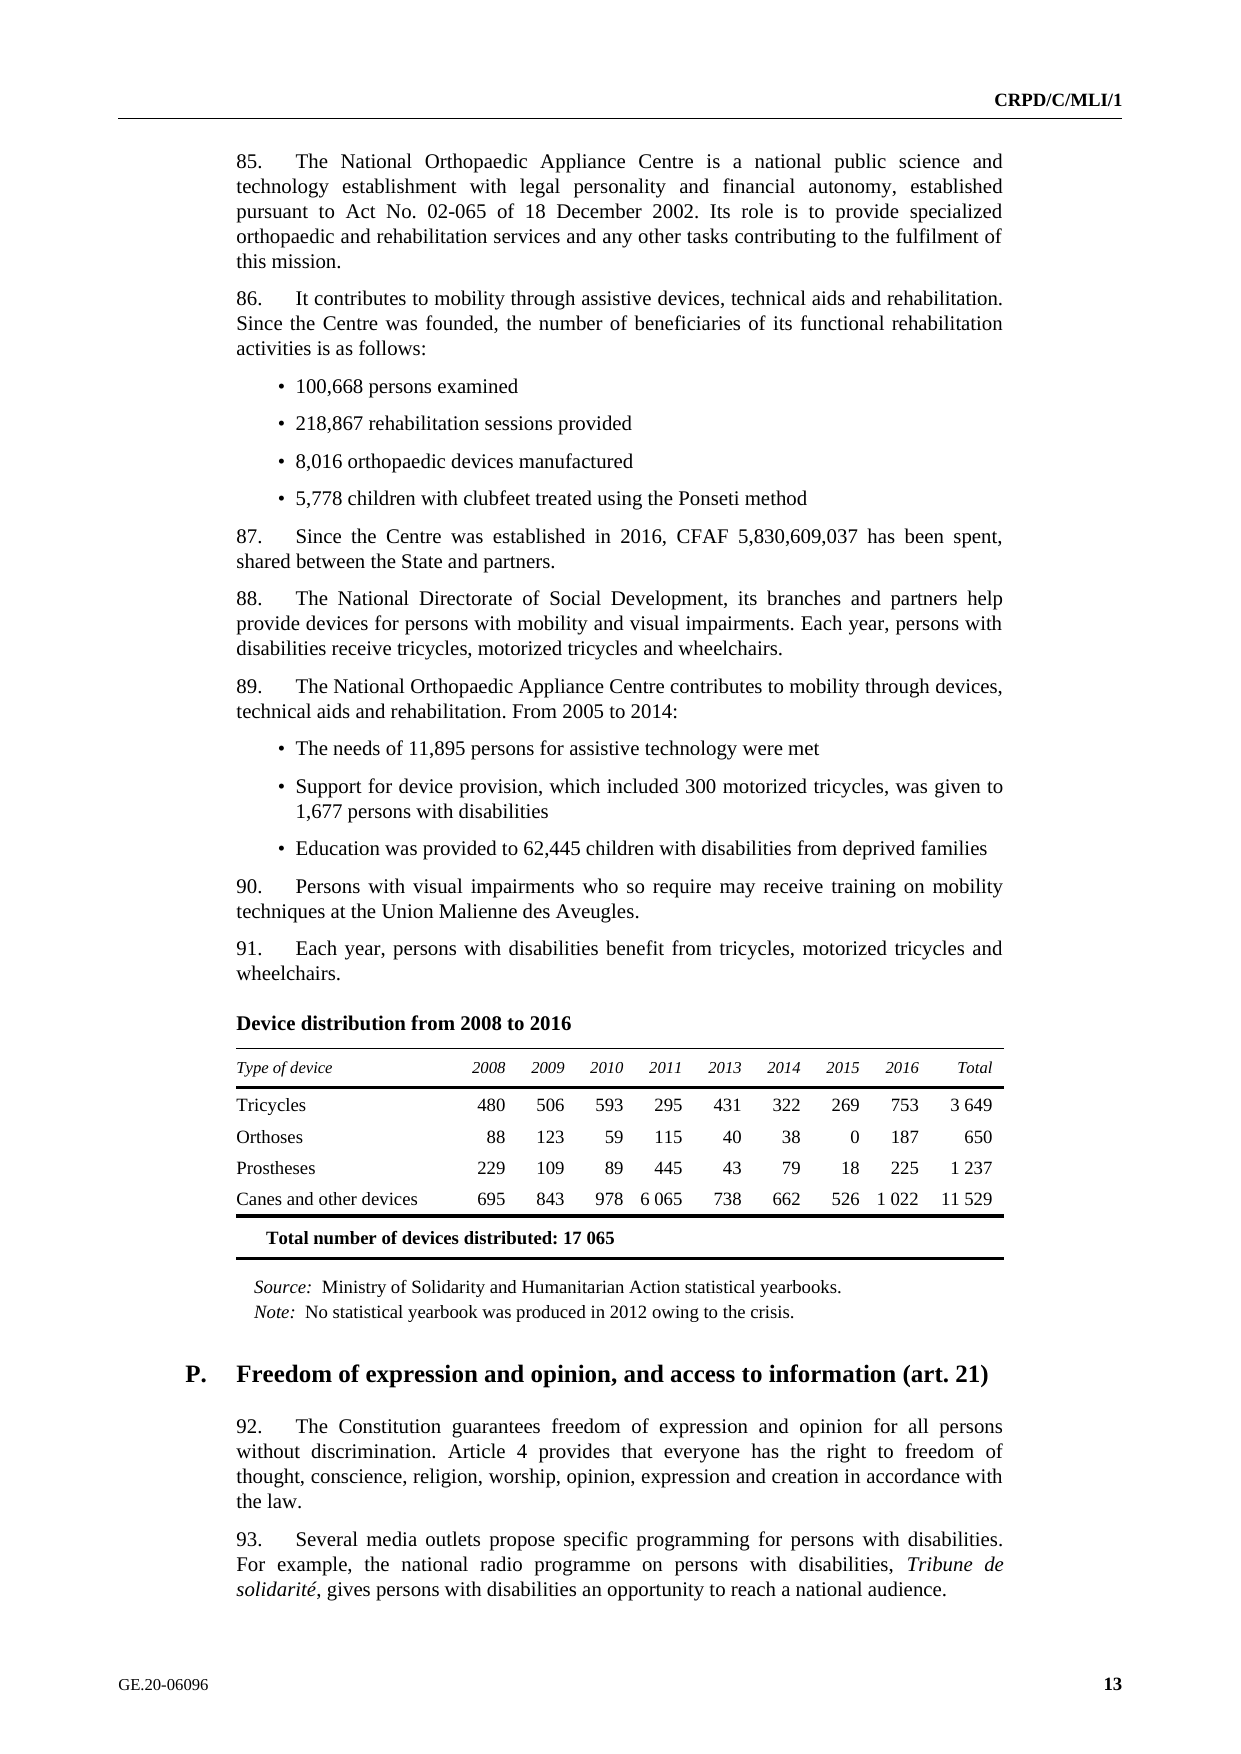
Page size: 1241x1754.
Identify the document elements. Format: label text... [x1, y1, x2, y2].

table_cell 1 237 [930, 1152, 1004, 1183]
table_cell 43 [694, 1152, 753, 1183]
table_cell 3 649 [930, 1089, 1004, 1121]
table_cell 526 [812, 1183, 871, 1214]
text 85. The National Orthopaedic Appliance Centre is a national public science and technology establishment with legal personality and financial autonomy, established pursuant to Act No. 02-065 of 18 December 2002. Its role is to provide specialized orthopaedic and rehabilitation services and any other tasks contributing to the fulfilment of this mission. [236, 148, 1004, 273]
list • 5,778 children with clubfeet treated using the Ponseti method [278, 485, 1004, 510]
list • Education was provided to 62,445 children with disabilities from deprived families [278, 835, 1004, 860]
table_cell Total number of devices distributed: 17 065 [236, 1218, 1004, 1257]
table_cell Orthoses [236, 1121, 458, 1152]
text 93. Several media outlets propose specific programming for persons with disabilities. For example, the national radio programme on persons with disabilities, Tribune de solidarité, gives persons with disabilities an opportunity to reach a national audience. [236, 1526, 1004, 1601]
table_cell Tricycles [236, 1089, 458, 1121]
table_cell 593 [576, 1089, 635, 1121]
table_cell 480 [458, 1089, 517, 1121]
table_cell 6 065 [635, 1183, 694, 1214]
table_cell 11 529 [930, 1183, 1004, 1214]
table_cell 738 [694, 1183, 753, 1214]
table_cell 109 [517, 1152, 576, 1183]
text 91. Each year, persons with disabilities benefit from tricycles, motorized tricycles and wheelchairs. [236, 935, 1004, 985]
table_header 2011 [635, 1049, 694, 1086]
table_cell 115 [635, 1121, 694, 1152]
table_cell 695 [458, 1183, 517, 1214]
list • 100,668 persons examined [278, 373, 1004, 398]
text P. Freedom of expression and opinion, and access to information (art. 21) [118, 1360, 1004, 1388]
table_cell 229 [458, 1152, 517, 1183]
text Source: Ministry of Solidarity and Humanitarian Action statistical yearbooks. [236, 1273, 1004, 1298]
table_cell 40 [694, 1121, 753, 1152]
table_header 2008 [458, 1049, 517, 1086]
text 89. The National Orthopaedic Appliance Centre contributes to mobility through devices, technical aids and rehabilitation. From 2005 to 2014: [236, 673, 1004, 723]
table_cell 843 [517, 1183, 576, 1214]
list • The needs of 11,895 persons for assistive technology were met [278, 735, 1004, 760]
table_cell 59 [576, 1121, 635, 1152]
text 88. The National Directorate of Social Development, its branches and partners help provide devices for persons with mobility and visual impairments. Each year, persons with disabilities receive tricycles, motorized tricycles and wheelchairs. [236, 585, 1004, 660]
table_header 2015 [812, 1049, 871, 1086]
table_cell 0 [812, 1121, 871, 1152]
text 90. Persons with visual impairments who so require may receive training on mobility techniques at the Union Malienne des Aveugles. [236, 873, 1004, 923]
table_cell Prostheses [236, 1152, 458, 1183]
table_cell 295 [635, 1089, 694, 1121]
text Note: No statistical yearbook was produced in 2012 owing to the crisis. [236, 1298, 1004, 1323]
table_cell 445 [635, 1152, 694, 1183]
list • Support for device provision, which included 300 motorized tricycles, was given to 1,677 persons with disabilities [278, 773, 1004, 823]
table_header 2009 [517, 1049, 576, 1086]
table_cell 431 [694, 1089, 753, 1121]
table_cell 1 022 [871, 1183, 930, 1214]
table_header Total [930, 1049, 1004, 1086]
table_cell Canes and other devices [236, 1183, 458, 1214]
table_cell 38 [753, 1121, 812, 1152]
table_cell 753 [871, 1089, 930, 1121]
table_cell 322 [753, 1089, 812, 1121]
table_header 2014 [753, 1049, 812, 1086]
text 87. Since the Centre was established in 2016, CFAF 5,830,609,037 has been spent, shared between the State and partners. [236, 523, 1004, 573]
table_header 2013 [694, 1049, 753, 1086]
table_cell 79 [753, 1152, 812, 1183]
list • 218,867 rehabilitation sessions provided [278, 410, 1004, 435]
table_cell 650 [930, 1121, 1004, 1152]
table_cell 89 [576, 1152, 635, 1183]
table_cell 978 [576, 1183, 635, 1214]
list • 8,016 orthopaedic devices manufactured [278, 448, 1004, 473]
table_cell 18 [812, 1152, 871, 1183]
table_cell 662 [753, 1183, 812, 1214]
text 92. The Constitution guarantees freedom of expression and opinion for all persons without discrimination. Article 4 provides that everyone has the right to freedom of thought, conscience, religion, worship, opinion, expression and creation in accordance with the law. [236, 1413, 1004, 1513]
table_header 2016 [871, 1049, 930, 1086]
table_cell 123 [517, 1121, 576, 1152]
table_cell 506 [517, 1089, 576, 1121]
table_cell 269 [812, 1089, 871, 1121]
text Device distribution from 2008 to 2016 [118, 1010, 1004, 1035]
table_cell 225 [871, 1152, 930, 1183]
table_header Type of device [236, 1049, 458, 1086]
table_cell 88 [458, 1121, 517, 1152]
table_header 2010 [576, 1049, 635, 1086]
text 86. It contributes to mobility through assistive devices, technical aids and rehabilitation. Since the Centre was founded, the number of beneficiaries of its functional rehabilitation activities is as follows: [236, 285, 1004, 360]
table_cell 187 [871, 1121, 930, 1152]
